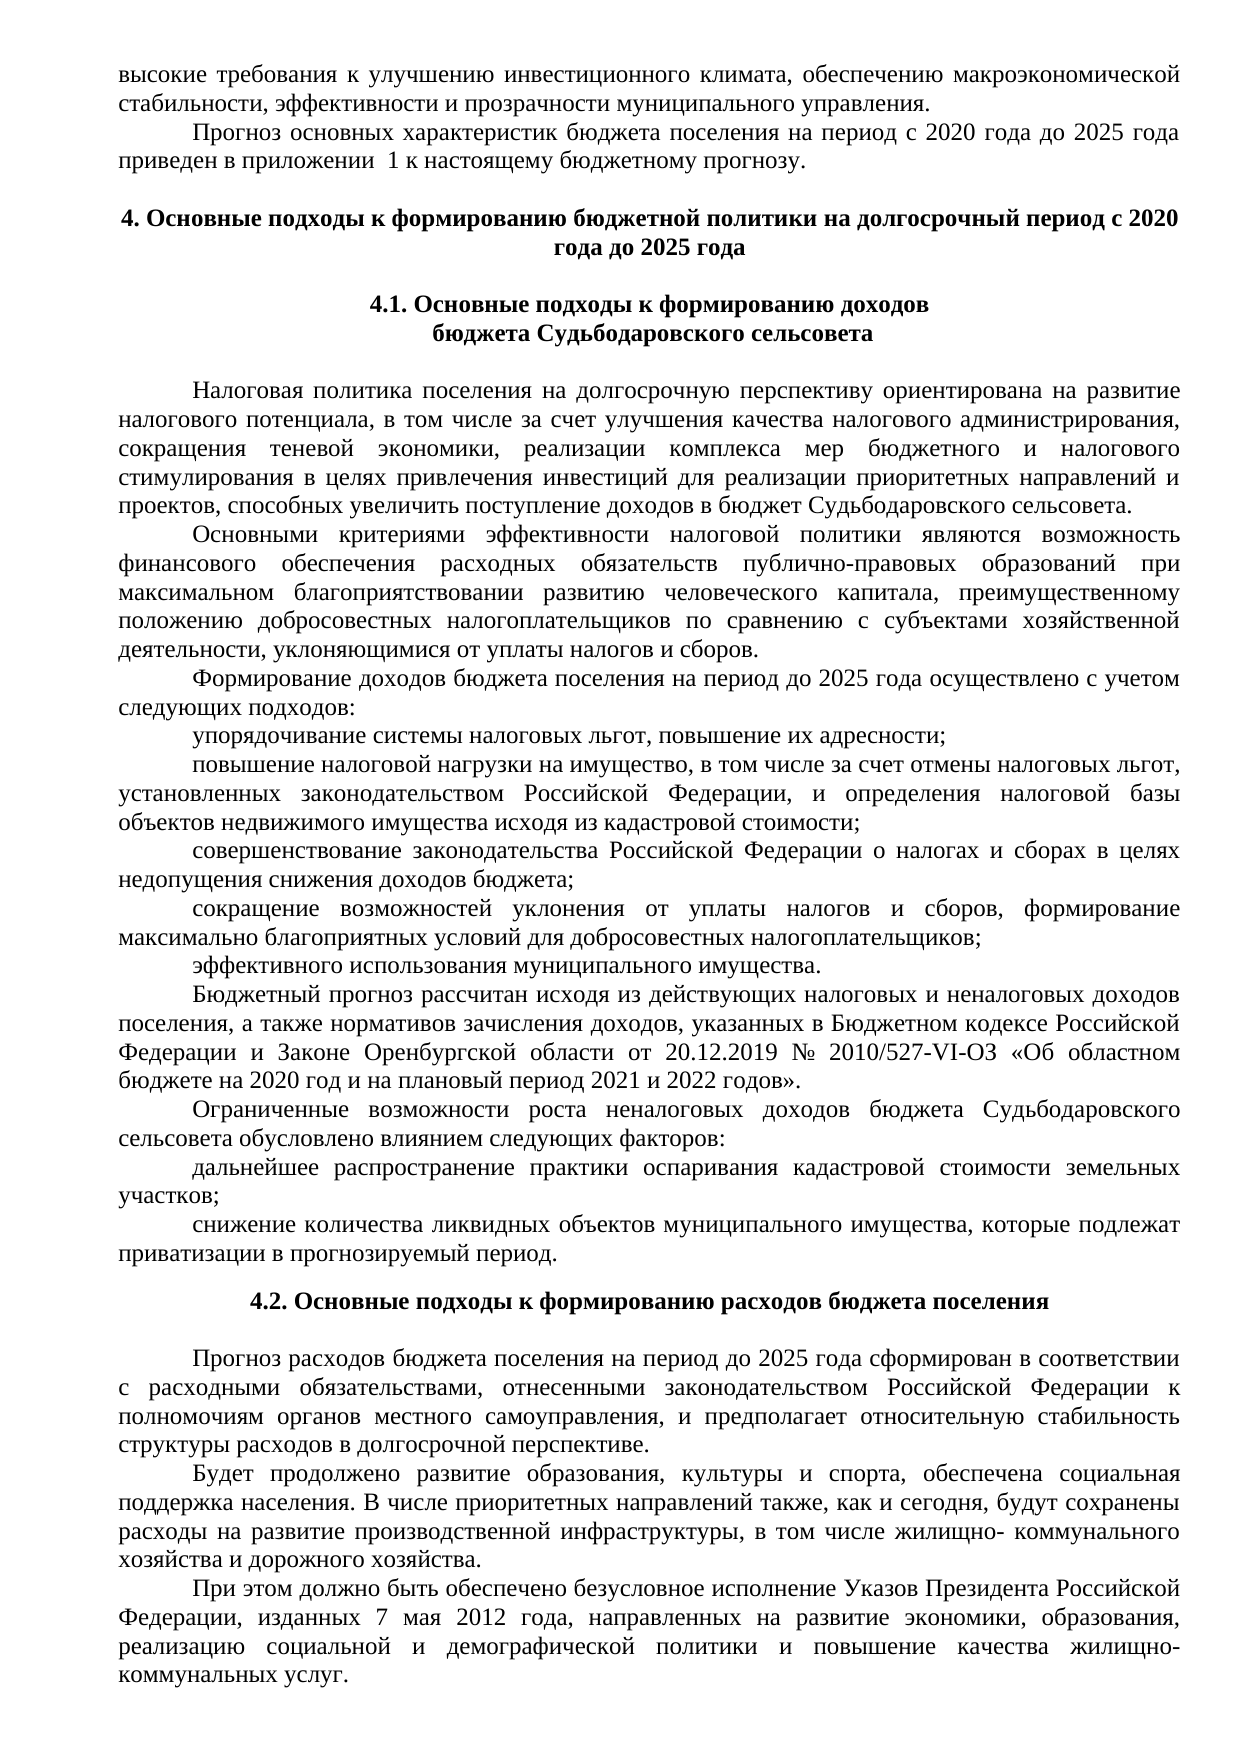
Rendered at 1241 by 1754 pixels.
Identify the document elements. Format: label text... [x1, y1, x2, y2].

text эффективного использования муниципального имущества. [118, 950, 1181, 979]
text бюджета Судьбодаровского сельсовета [118, 318, 1181, 347]
text дальнейшее распространение практики оспаривания кадастровой стоимости земельных участков; [118, 1152, 1181, 1209]
text Ограниченные возможности роста неналоговых доходов бюджета Судьбодаровского сельсовета обусловлено влиянием следующих факторов: [118, 1094, 1181, 1152]
text снижение количества ликвидных объектов муниципального имущества, которые подлежат приватизации в прогнозируемый период. [118, 1209, 1181, 1267]
text 4.2. Основные подходы к формированию расходов бюджета поселения [118, 1286, 1181, 1314]
text Формирование доходов бюджета поселения на период до 2025 года осуществлено с учетом следующих подходов: [118, 663, 1181, 720]
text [118, 59, 1181, 117]
text 4.1. Основные подходы к формированию доходов [118, 289, 1181, 318]
text сокращение возможностей уклонения от уплаты налогов и сборов, формирование максимально благоприятных условий для добросовестных налогоплательщиков; [118, 893, 1181, 950]
text Основными критериями эффективности налоговой политики являются возможность финансового обеспечения расходных обязательств публично-правовых образований при максимальном благоприятствовании развитию человеческого капитала, преимущественному положению добросовестных налогоплательщиков по сравнению с субъектами хозяйственной деятельности, уклоняющимися от уплаты налогов и сборов. [118, 519, 1181, 663]
text совершенствование законодательства Российской Федерации о налогах и сборах в целях недопущения снижения доходов бюджета; [118, 835, 1181, 893]
text При этом должно быть обеспечено безусловное исполнение Указов Президента Российской Федерации, изданных 7 мая 2012 года, направленных на развитие экономики, образования, реализацию социальной и демографической политики и повышение качества жилищно- коммунальных услуг. [118, 1573, 1181, 1688]
text Будет продолжено развитие образования, культуры и спорта, обеспечена социальная поддержка населения. В числе приоритетных направлений также, как и сегодня, будут сохранены расходы на развитие производственной инфраструктуры, в том числе жилищно- коммунального хозяйства и дорожного хозяйства. [118, 1458, 1181, 1573]
text Прогноз основных характеристик бюджета поселения на период с 2020 года до 2025 года приведен в приложении 1 к настоящему бюджетному прогнозу. [118, 117, 1181, 174]
text Прогноз расходов бюджета поселения на период до 2025 года сформирован в соответствии с расходными обязательствами, отнесенными законодательством Российской Федерации к полномочиям органов местного самоуправления, и предполагает относительную стабильность структуры расходов в долгосрочной перспективе. [118, 1343, 1181, 1458]
text Бюджетный прогноз рассчитан исходя из действующих налоговых и неналоговых доходов поселения, а также нормативов зачисления доходов, указанных в Бюджетном кодексе Российской Федерации и Законе Оренбургской области от 20.12.2019 № 2010/527-VI-ОЗ «Об областном бюджете на 2020 год и на плановый период 2021 и 2022 годов». [118, 979, 1181, 1094]
text 4. Основные подходы к формированию бюджетной политики на долгосрочный период с 2020 года до 2025 года [118, 203, 1181, 260]
text повышение налоговой нагрузки на имущество, в том числе за счет отмены налоговых льгот, установленных законодательством Российской Федерации, и определения налоговой базы объектов недвижимого имущества исходя из кадастровой стоимости; [118, 749, 1181, 835]
text упорядочивание системы налоговых льгот, повышение их адресности; [118, 720, 1181, 749]
text Налоговая политика поселения на долгосрочную перспективу ориентирована на развитие налогового потенциала, в том числе за счет улучшения качества налогового администрирования, сокращения теневой экономики, реализации комплекса мер бюджетного и налогового стимулирования в целях привлечения инвестиций для реализации приоритетных направлений и проектов, способных увеличить поступление доходов в бюджет Судьбодаровского сельсовета. [118, 375, 1181, 519]
